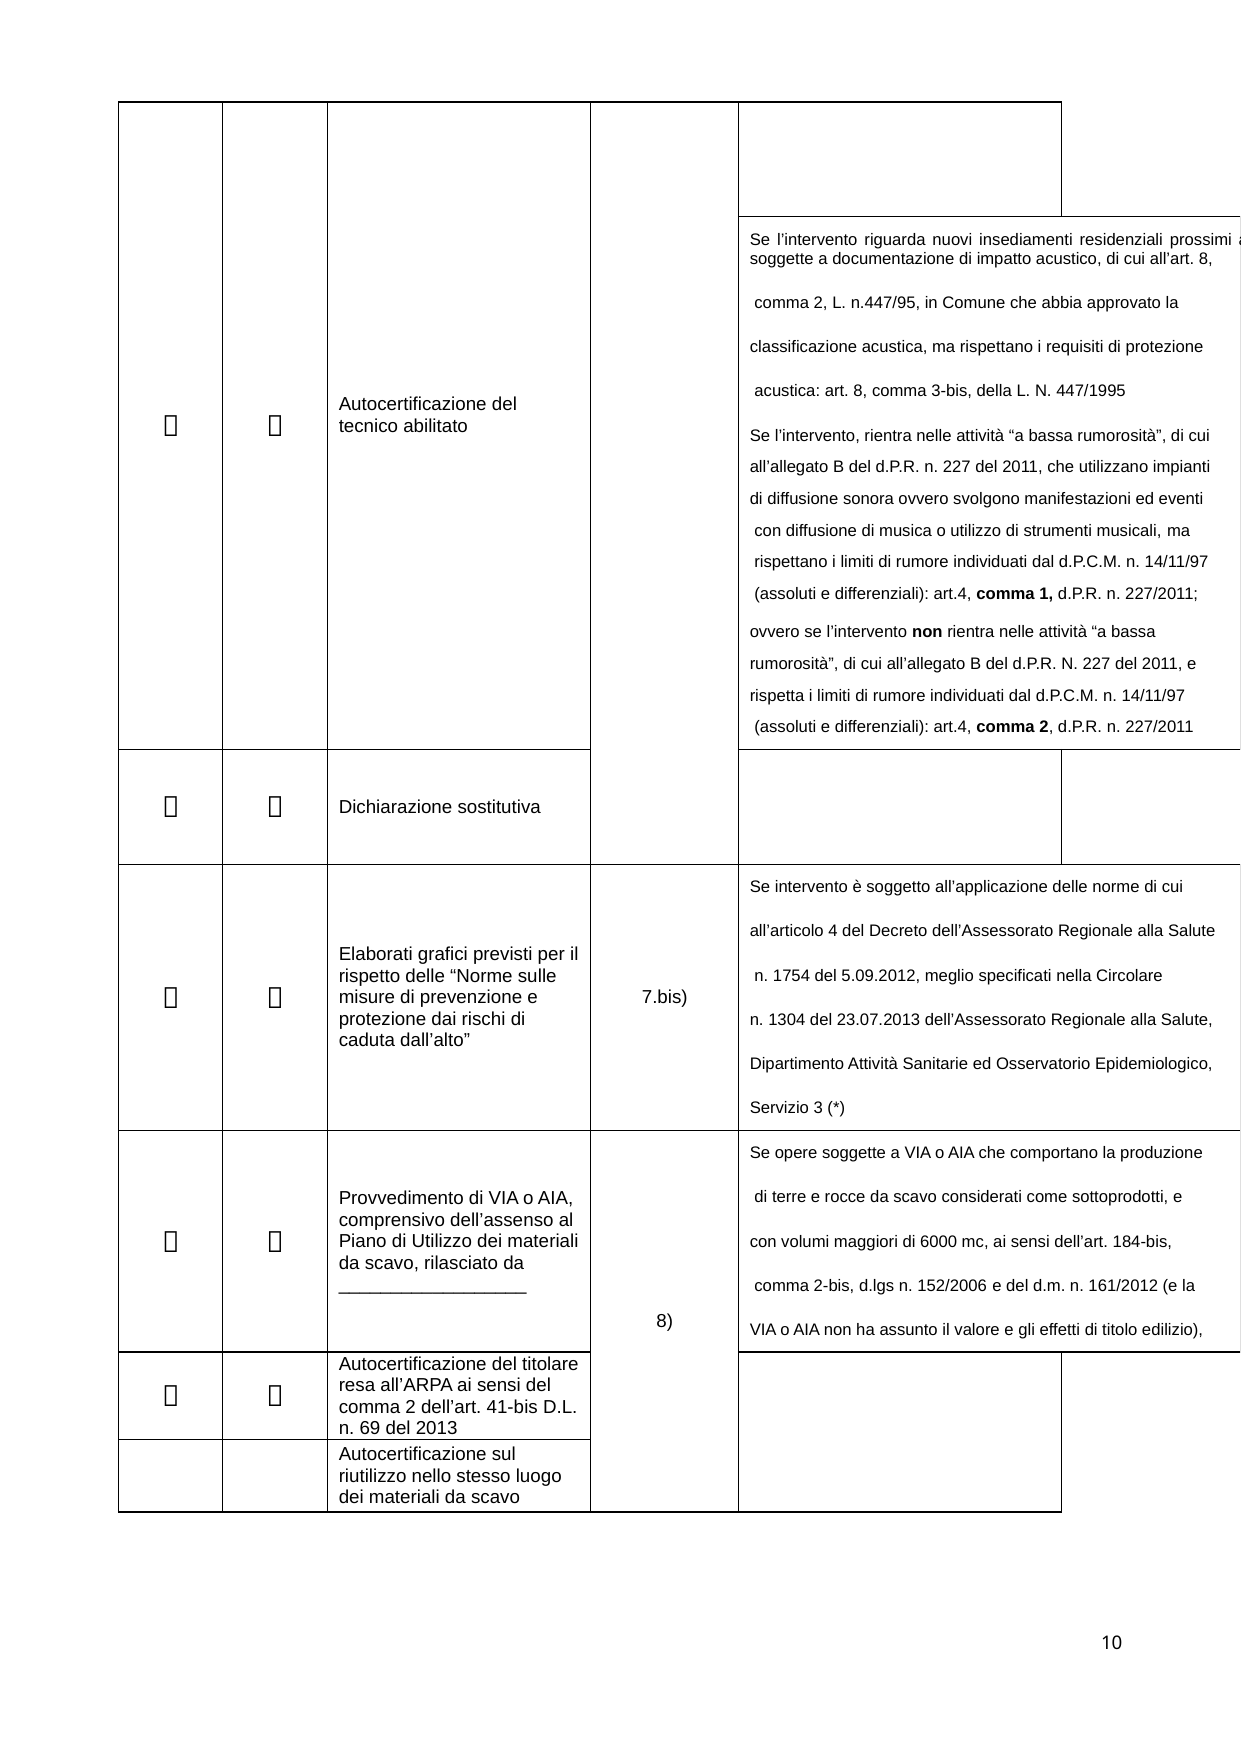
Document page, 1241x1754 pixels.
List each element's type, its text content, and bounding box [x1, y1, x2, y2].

table_cell  [223, 865, 327, 1129]
table_cell  [119, 1353, 222, 1439]
table_cell Autocertificazione del tecnico abilitato [328, 103, 590, 749]
table_cell [739, 750, 1061, 863]
table_cell Dichiarazione sostitutiva [328, 750, 590, 863]
table_cell Se l’intervento riguarda nuovi insediamenti residenziali prossimi alle opere soggette a documentazione di impatto acustico, di cui all’art. 8, comma 2, L. n.447/95, in Comune che abbia approvato la classificazione acustica, ma rispettano i requisiti di protezione acustica: art. 8, comma 3-bis, della L. N. 447/1995 Se l’intervento, rientra nelle attività “a bassa rumorosità”, di cui all’allegato B del d.P.R. n. 227 del 2011, che utilizzano impianti di diffusione sonora ovvero svolgono manifestazioni ed eventi con diffusione di musica o utilizzo di strumenti musicali, ma rispettano i limiti di rumore individuati dal d.P.C.M. n. 14/11/97 (assoluti e differenziali): art.4, comma 1, d.P.R. n. 227/2011; ovvero se l’intervento non rientra nelle attività “a bassa rumorosità”, di cui all’allegato B del d.P.R. N. 227 del 2011, e rispetta i limiti di rumore individuati dal d.P.C.M. n. 14/11/97 (assoluti e differenziali): art.4, comma 2, d.P.R. n. 227/2011 [739, 217, 1240, 749]
table_cell  [119, 103, 222, 749]
table_cell  [223, 1131, 327, 1351]
table_cell Autocertificazione del titolare resa all’ARPA ai sensi del comma 2 dell’art. 41-bis D.L. n. 69 del 2013 [328, 1353, 590, 1439]
table_cell 7.bis) [591, 865, 738, 1129]
table_cell Se opere soggette a VIA o AIA che comportano la produzione di terre e rocce da scavo considerati come sottoprodotti, e con volumi maggiori di 6000 mc, ai sensi dell’art. 184-bis, comma 2-bis, d.lgs n. 152/2006 e del d.m. n. 161/2012 (e la VIA o AIA non ha assunto il valore e gli effetti di titolo edilizio), [739, 1131, 1240, 1351]
table_cell  [119, 865, 222, 1129]
table_cell  [223, 750, 327, 863]
table_cell [739, 1353, 1061, 1511]
table_cell Provvedimento di VIA o AIA, comprensivo dell’assenso al Piano di Utilizzo dei materiali da scavo, rilasciato da __________________ [328, 1131, 590, 1351]
table_cell  [119, 750, 222, 863]
table_cell  [119, 1440, 222, 1511]
table_cell  [223, 103, 327, 749]
table_cell  [223, 1353, 327, 1439]
table_cell Se intervento è soggetto all’applicazione delle norme di cui all’articolo 4 del Decreto dell’Assessorato Regionale alla Salute n. 1754 del 5.09.2012, meglio specificati nella Circolare n. 1304 del 23.07.2013 dell’Assessorato Regionale alla Salute, Dipartimento Attività Sanitarie ed Osservatorio Epidemiologico, Servizio 3 (*) [739, 865, 1240, 1129]
table_cell [739, 103, 1061, 216]
table_cell 8) [591, 1131, 738, 1511]
table_cell  [223, 1440, 327, 1511]
table_cell  [119, 1131, 222, 1351]
table_cell Elaborati grafici previsti per il rispetto delle “Norme sulle misure di prevenzione e protezione dai rischi di caduta dall’alto” [328, 865, 590, 1129]
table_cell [328, 1440, 590, 1511]
